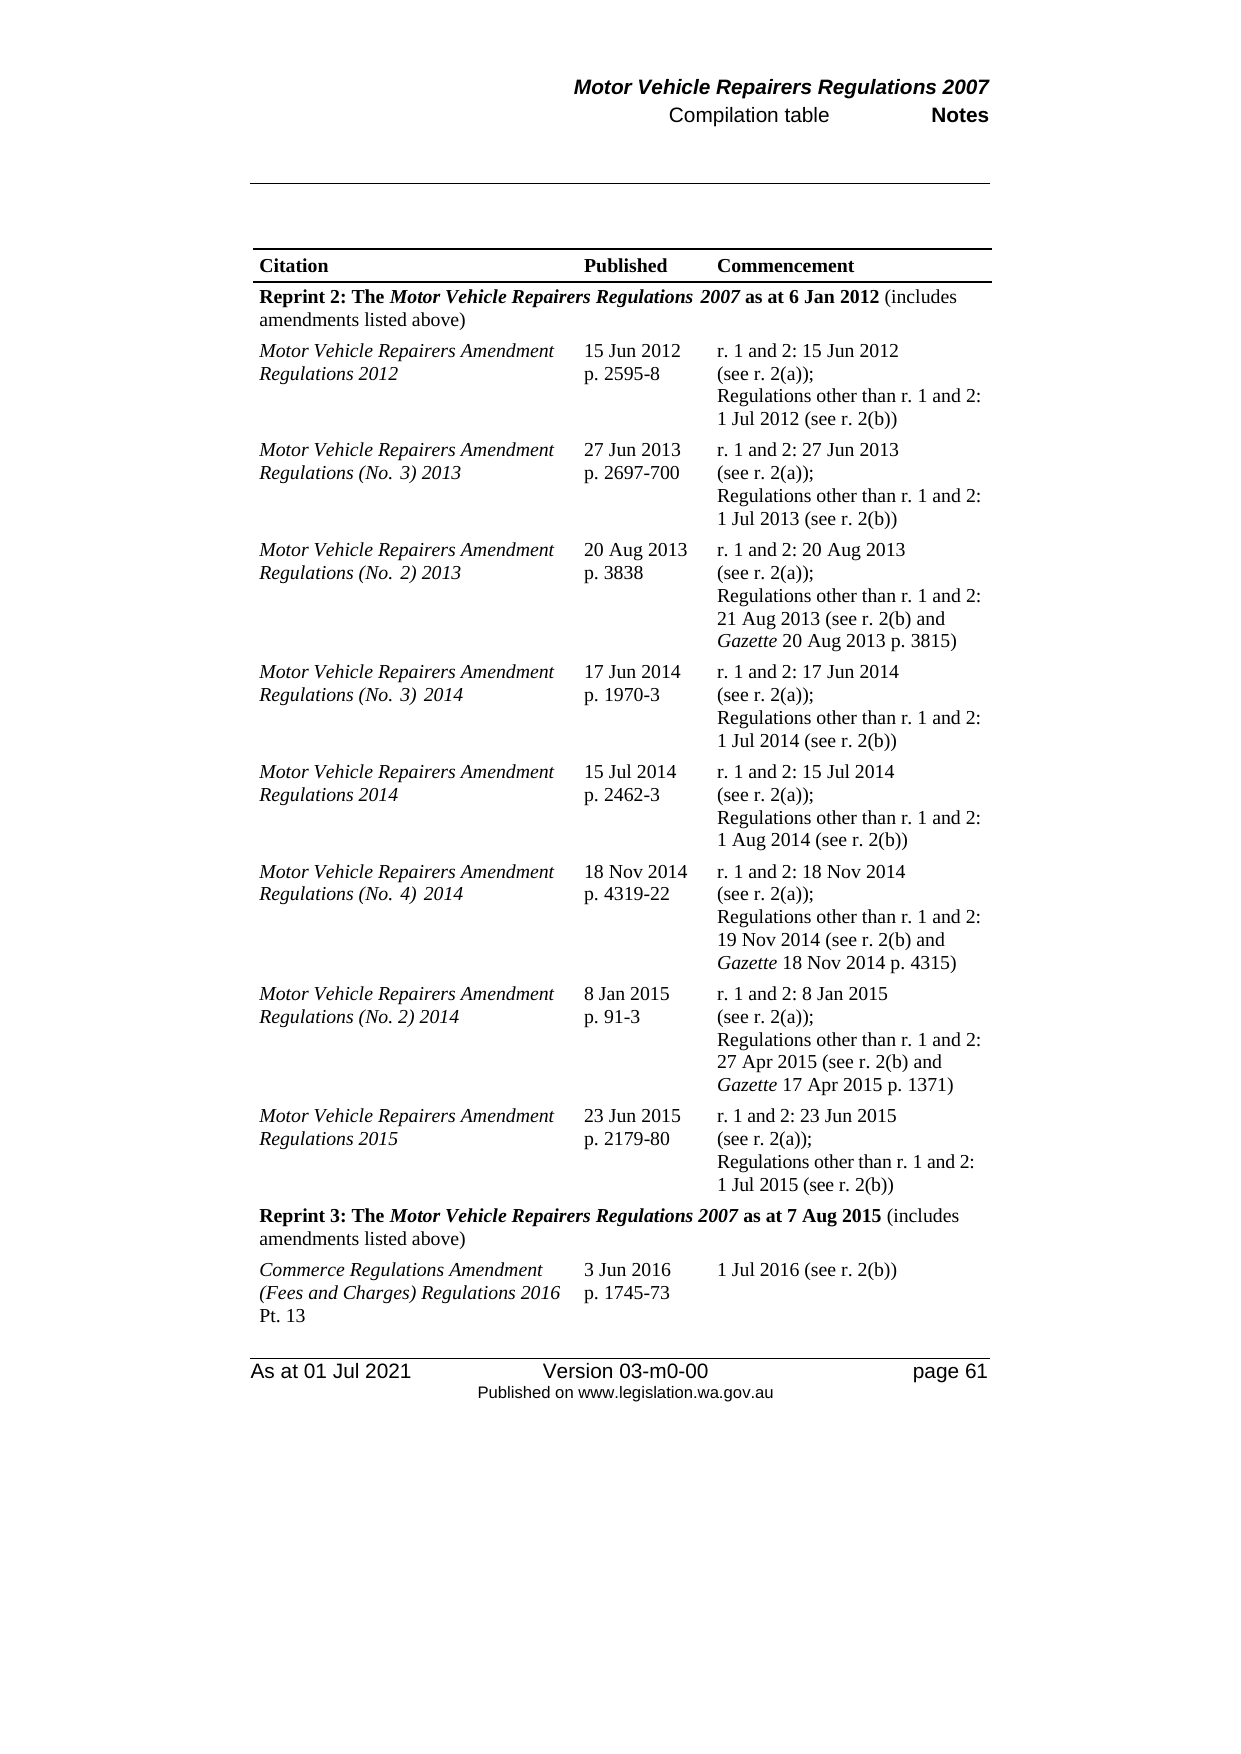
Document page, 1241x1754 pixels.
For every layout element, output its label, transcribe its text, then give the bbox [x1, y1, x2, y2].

table_cell 3 Jun 2016 p. 1745-73 [578, 1254, 711, 1331]
table_cell Motor Vehicle Repairers Amendment Regulations (No. 4) 2014 [253, 855, 578, 978]
table_cell Motor Vehicle Repairers Amendment Regulations 2012 [253, 335, 578, 434]
table_cell Motor Vehicle Repairers Amendment Regulations 2014 [253, 756, 578, 855]
table_cell r. 1 and 2: 15 Jun 2012 (see r. 2(a)); Regulations other than r. 1 and 2: 1 Jul 2012 (see r. 2(b)) [711, 335, 992, 434]
table_cell r. 1 and 2: 15 Jul 2014 (see r. 2(a)); Regulations other than r. 1 and 2: 1 Aug 2014 (see r. 2(b)) [711, 756, 992, 855]
table_cell Motor Vehicle Repairers Amendment Regulations (No. 2) 2014 [253, 978, 578, 1100]
table_cell Commerce Regulations Amendment (Fees and Charges) Regulations 2016 Pt. 13 [253, 1254, 578, 1331]
table_cell Motor Vehicle Repairers Amendment Regulations (No. 3) 2014 [253, 656, 578, 756]
table_cell r. 1 and 2: 27 Jun 2013 (see r. 2(a)); Regulations other than r. 1 and 2: 1 Jul 2013 (see r. 2(b)) [711, 434, 992, 534]
table_cell r. 1 and 2: 17 Jun 2014 (see r. 2(a)); Regulations other than r. 1 and 2: 1 Jul 2014 (see r. 2(b)) [711, 656, 992, 756]
table_header Commencement [711, 250, 992, 281]
table_cell Motor Vehicle Repairers Amendment Regulations (No. 2) 2013 [253, 534, 578, 656]
table_cell 15 Jul 2014 p. 2462-3 [578, 756, 711, 855]
table_cell 27 Jun 2013 p. 2697-700 [578, 434, 711, 534]
table_cell Motor Vehicle Repairers Amendment Regulations 2015 [253, 1100, 578, 1200]
table_cell r. 1 and 2: 8 Jan 2015 (see r. 2(a)); Regulations other than r. 1 and 2: 27 Apr 2015 (see r. 2(b) and Gazette 17 Apr 2015 p. 1371) [711, 978, 992, 1100]
table_cell 17 Jun 2014 p. 1970-3 [578, 656, 711, 756]
table_cell r. 1 and 2: 23 Jun 2015 (see r. 2(a)); Regulations other than r. 1 and 2: 1 Jul 2015 (see r. 2(b)) [711, 1100, 992, 1200]
table_cell r. 1 and 2: 18 Nov 2014 (see r. 2(a)); Regulations other than r. 1 and 2: 19 Nov 2014 (see r. 2(b) and Gazette 18 Nov 2014 p. 4315) [711, 855, 992, 978]
table_header Published [578, 250, 711, 281]
table_header Citation [253, 250, 578, 281]
table_cell 20 Aug 2013 p. 3838 [578, 534, 711, 656]
table_cell Reprint 3: The Motor Vehicle Repairers Regulations 2007 as at 7 Aug 2015 (includes amendments listed above) [253, 1200, 992, 1254]
table_cell r. 1 and 2: 20 Aug 2013 (see r. 2(a)); Regulations other than r. 1 and 2: 21 Aug 2013 (see r. 2(b) and Gazette 20 Aug 2013 p. 3815) [711, 534, 992, 656]
table_cell 15 Jun 2012 p. 2595-8 [578, 335, 711, 434]
table_cell 1 Jul 2016 (see r. 2(b)) [711, 1254, 992, 1331]
table_cell 18 Nov 2014 p. 4319-22 [578, 855, 711, 978]
table_cell Reprint 2: The Motor Vehicle Repairers Regulations 2007 as at 6 Jan 2012 (includes amendments listed above) [253, 283, 992, 335]
table_cell Motor Vehicle Repairers Amendment Regulations (No. 3) 2013 [253, 434, 578, 534]
table_cell 8 Jan 2015 p. 91-3 [578, 978, 711, 1100]
table_cell 23 Jun 2015 p. 2179-80 [578, 1100, 711, 1200]
